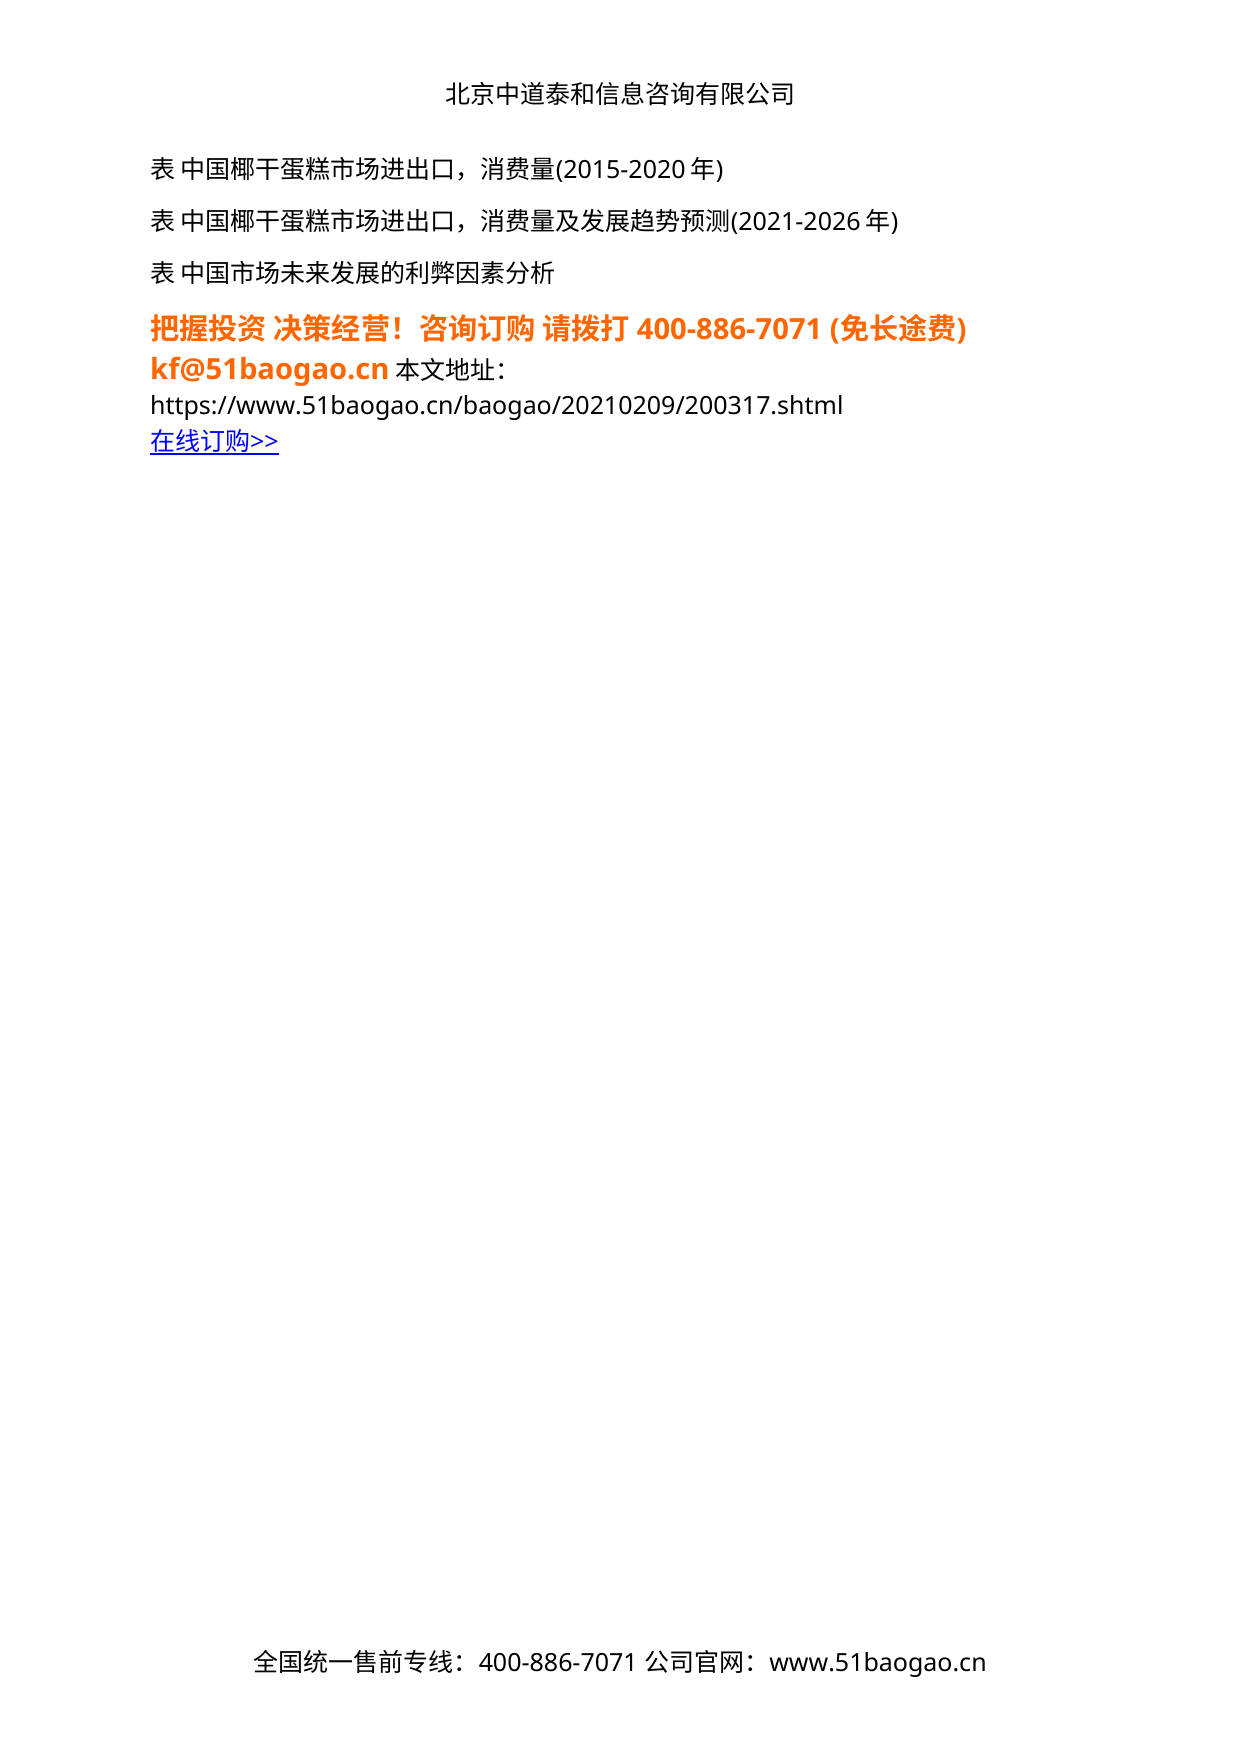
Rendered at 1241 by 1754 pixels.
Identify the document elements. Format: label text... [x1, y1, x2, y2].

text 表 中国椰干蛋糕市场进出口，消费量(2015-2020年) [150, 150, 1090, 186]
text 表 中国市场未来发展的利弊因素分析 [150, 254, 1090, 290]
text 表 中国椰干蛋糕市场进出口，消费量及发展趋势预测(2021-2026年) [150, 202, 1090, 238]
text 在线订购>> [150, 422, 1090, 458]
text 把握投资 决策经营！咨询订购 请拨打 400-886-7071 (免长途费) kf@51baogao.cn本文地址：https://www.51baogao.cn/baogao/20210209/200317.shtml [150, 306, 1090, 422]
